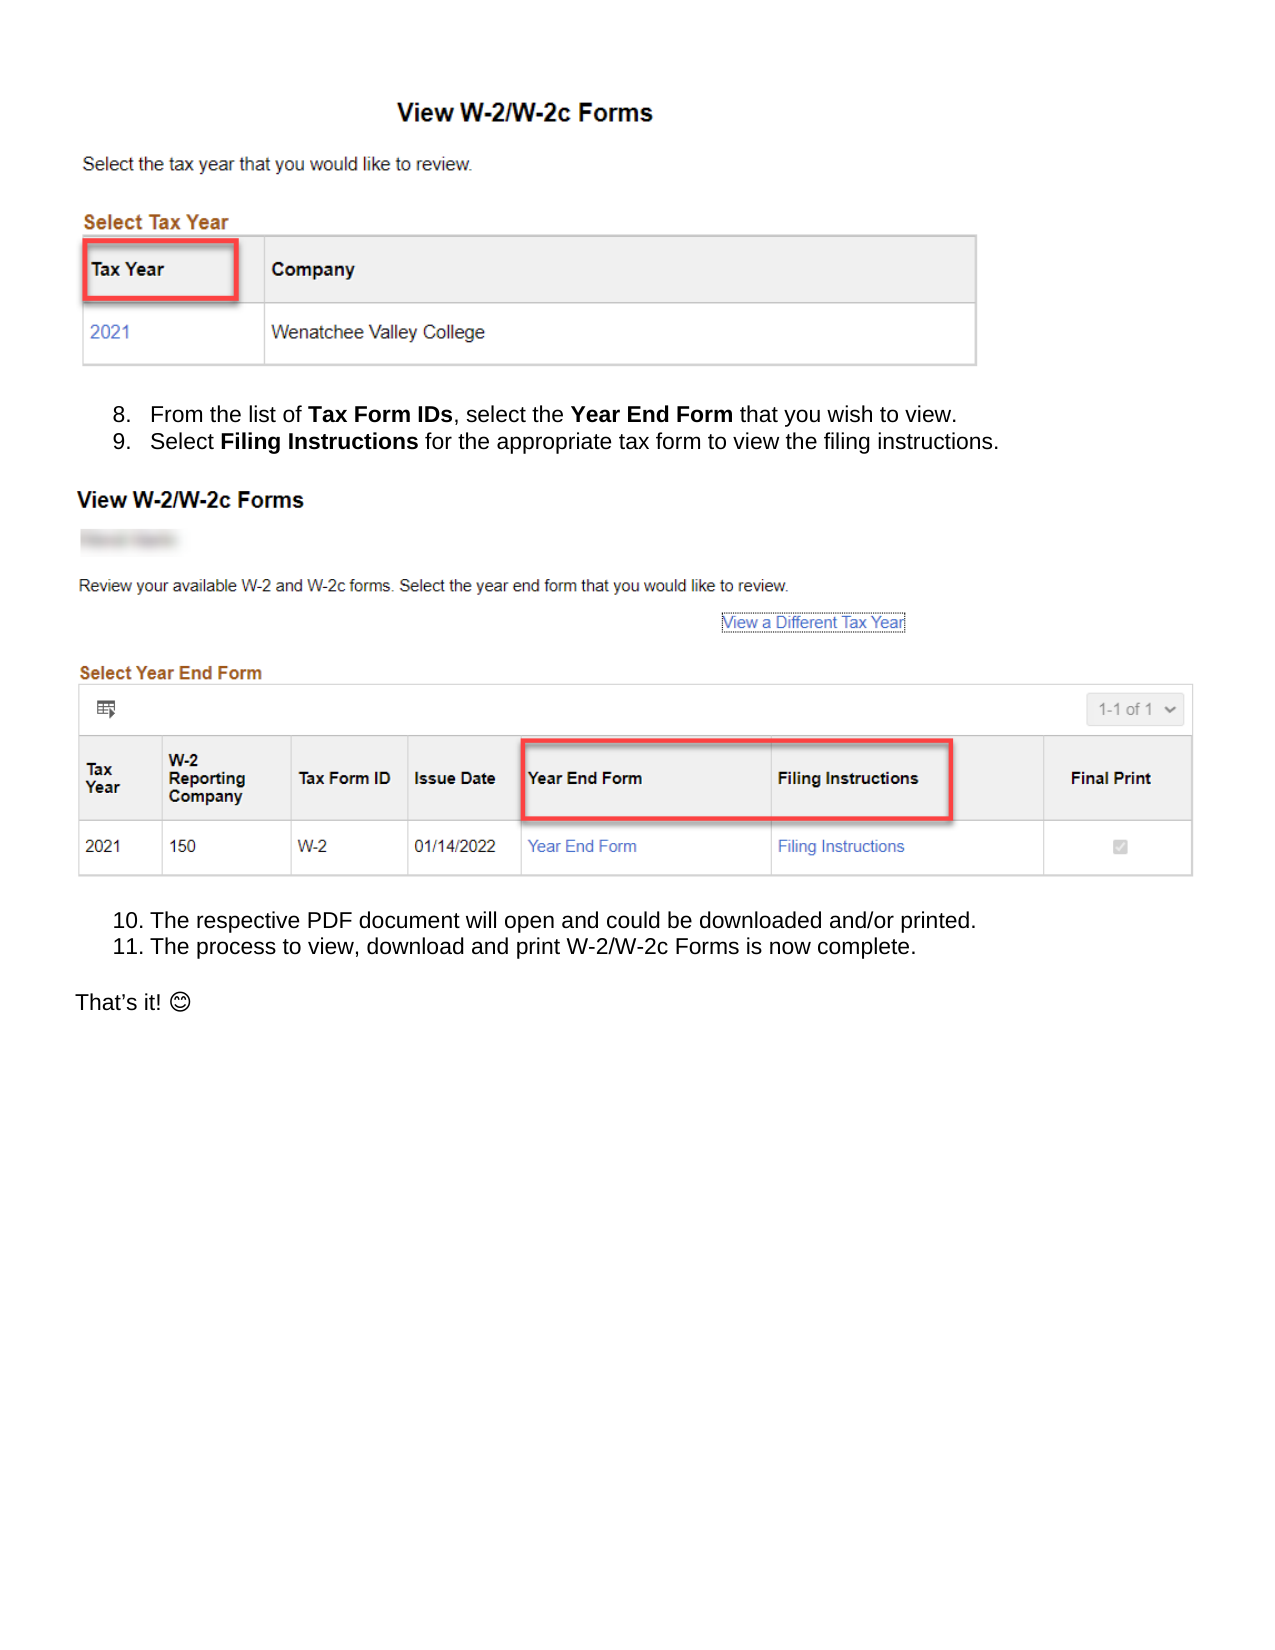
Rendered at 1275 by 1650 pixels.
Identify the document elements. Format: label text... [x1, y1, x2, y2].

text That’s it! [75, 986, 1200, 1017]
list The respective PDF document will open and could be downloaded and/or printed. [112, 907, 1200, 933]
list Select Filing Instructions for the appropriate tax form to view the filing instructions. [112, 428, 1200, 454]
list The process to view, download and print W-2/W-2c Forms is now complete. [112, 933, 1200, 959]
picture [75, 90, 986, 375]
list From the list of Tax Form IDs, select the Year End Form that you wish to view. [112, 401, 1200, 428]
picture [75, 480, 1200, 881]
